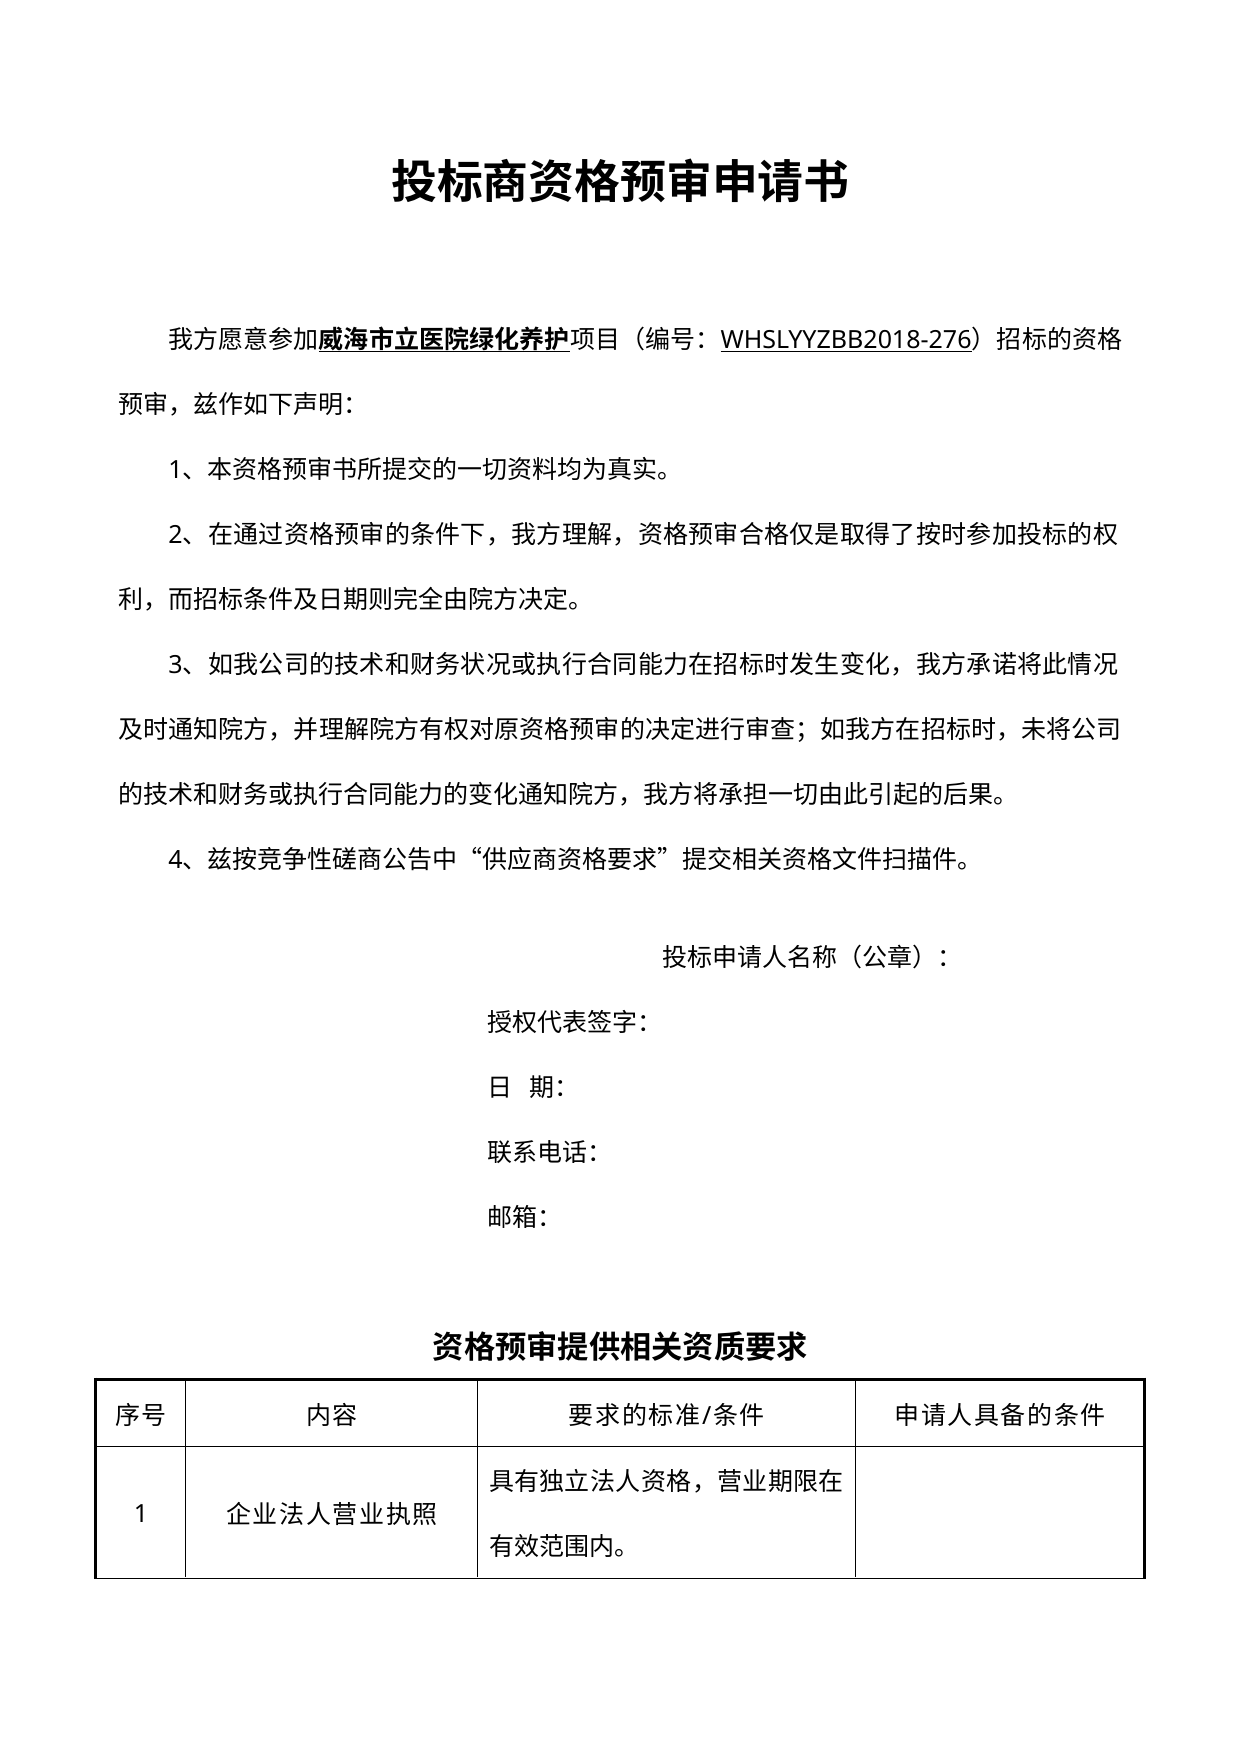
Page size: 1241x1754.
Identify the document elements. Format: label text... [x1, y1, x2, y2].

table_cell 企业法人营业执照 [186, 1447, 477, 1577]
text 2、在通过资格预审的条件下，我方理解，资格预审合格仅是取得了按时参加投标的权利，而招标条件及日期则完全由院方决定。 [118, 500, 1122, 630]
table_header 序号 [97, 1381, 185, 1446]
table_header 内容 [186, 1381, 477, 1446]
text 资格预审提供相关资质要求 [118, 1313, 1122, 1378]
text 我方愿意参加威海市立医院绿化养护项目（编号：WHSLYYZBB2018-276）招标的资格预审，兹作如下声明： [118, 305, 1122, 435]
text 授权代表签字： [249, 988, 1122, 1053]
text 联系电话： [249, 1118, 1122, 1183]
text 1、本资格预审书所提交的一切资料均为真实。 [118, 435, 1122, 500]
table_cell 具有独立法人资格，营业期限在有效范围内。 [478, 1447, 855, 1577]
text 投标商资格预审申请书 [118, 129, 1122, 227]
table_cell [856, 1447, 1143, 1577]
text 日 期： [249, 1053, 1122, 1118]
text 3、如我公司的技术和财务状况或执行合同能力在招标时发生变化，我方承诺将此情况及时通知院方，并理解院方有权对原资格预审的决定进行审查；如我方在招标时，未将公司的技术和财务或执行合同能力的变化通知院方，我方将承担一切由此引起的后果。 [118, 630, 1122, 825]
text 4、兹按竞争性磋商公告中“供应商资格要求”提交相关资格文件扫描件。 [118, 825, 1122, 890]
text 邮箱： [249, 1183, 1122, 1248]
table_header 申请人具备的条件 [856, 1381, 1143, 1446]
text 投标申请人名称（公章）： [249, 923, 1122, 988]
table_cell 1 [97, 1447, 185, 1577]
table_header 要求的标准/条件 [478, 1381, 855, 1446]
